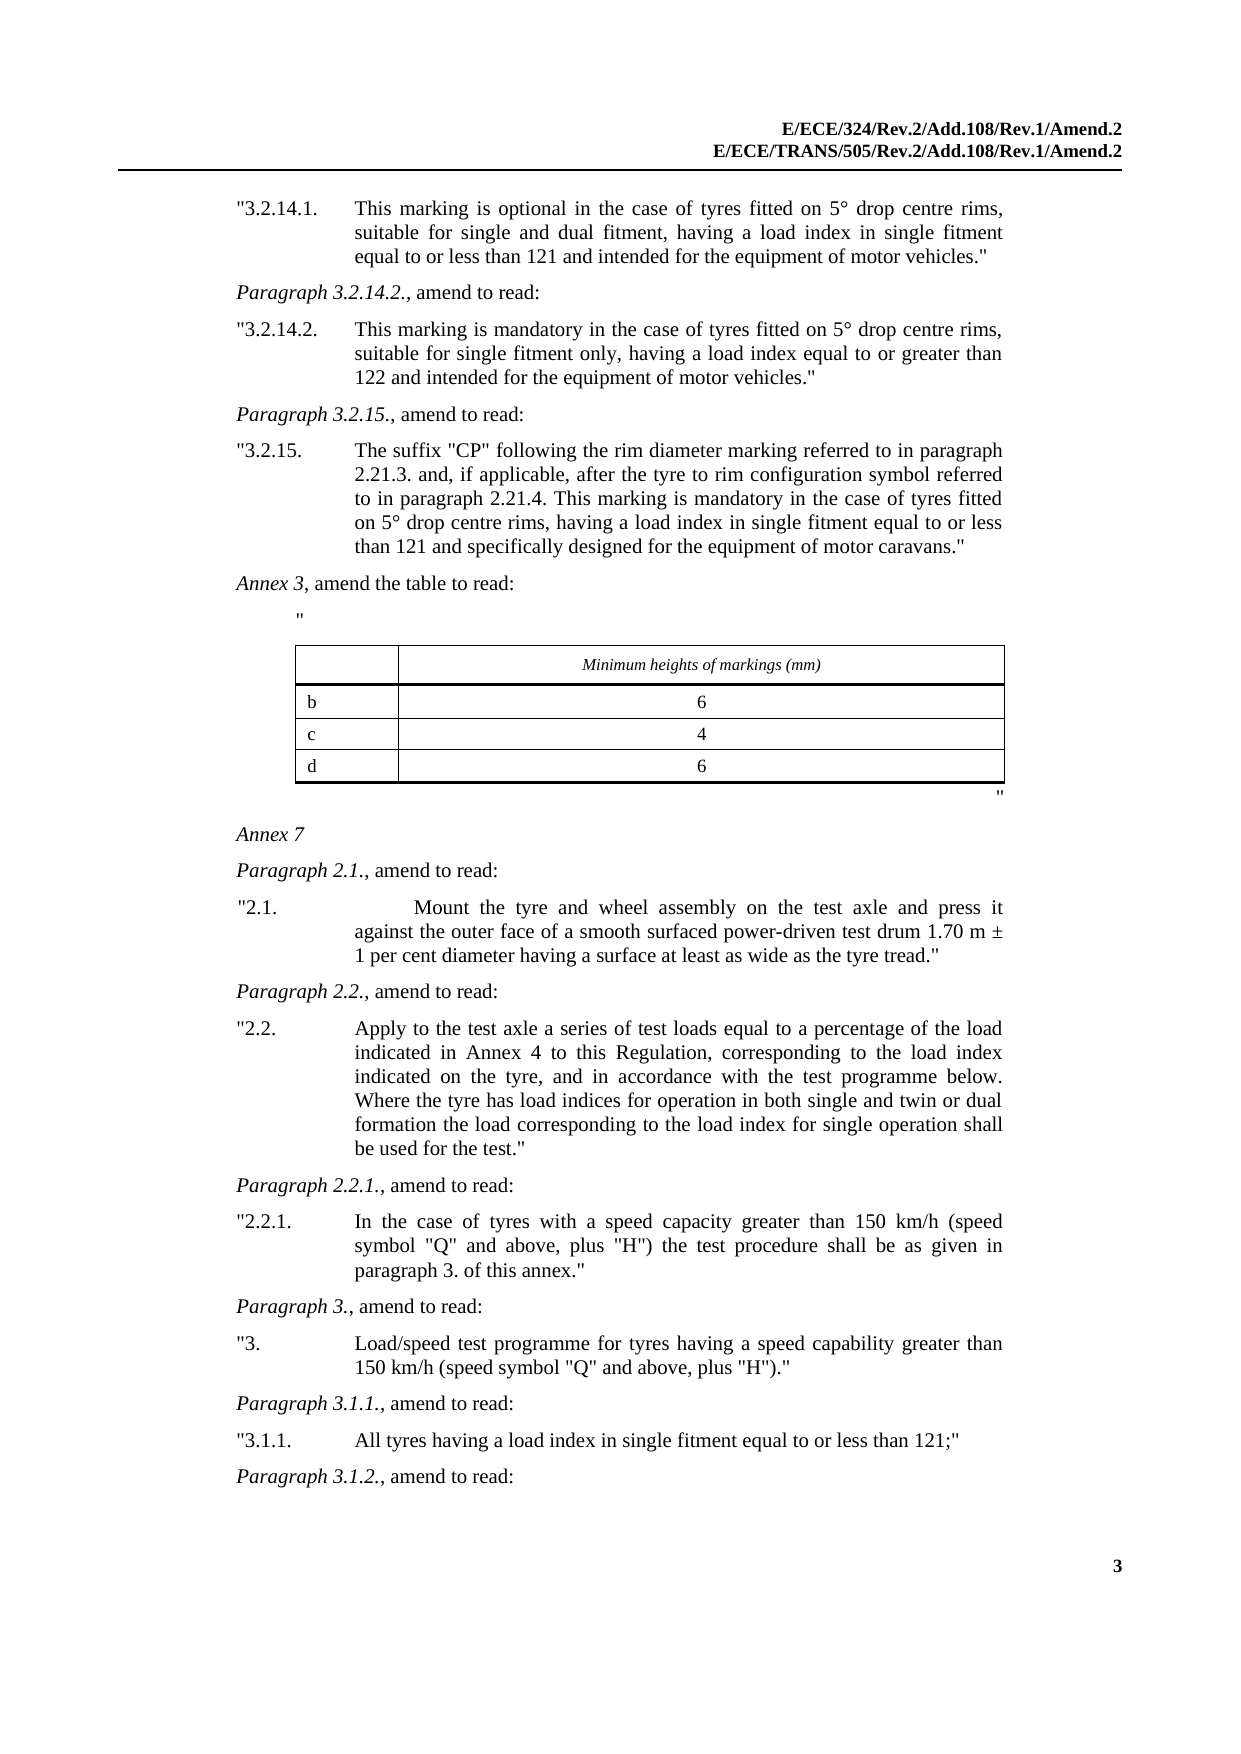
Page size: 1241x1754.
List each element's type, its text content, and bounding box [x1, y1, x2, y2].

text "2.1. Mount the tyre and wheel assembly on the test axle and press it against the outer face of a smooth surfaced power-driven test drum 1.70 m ± 1 per cent diameter having a surface at least as wide as the tyre tread." [237, 895, 1004, 967]
table_cell d [296, 750, 398, 781]
text Annex 7 [236, 822, 1004, 846]
text Paragraph 3.1.2., amend to read: [236, 1464, 1004, 1488]
text "2.2.1. In the case of tyres with a speed capacity greater than 150 km/h (speed symbol "Q" and above, plus "H") the test procedure shall be as given in paragraph 3. of this annex." [236, 1209, 1004, 1282]
table_cell 6 [399, 686, 1004, 717]
text Paragraph 2.2., amend to read: [236, 979, 1004, 1003]
text " [236, 784, 1004, 809]
text "3.1.1. All tyres having a load index in single fitment equal to or less than 121;" [236, 1428, 1004, 1452]
table_cell b [296, 686, 398, 717]
text "3.2.14.1. This marking is optional in the case of tyres fitted on 5° drop centre rims, suitable for single and dual fitment, having a load index in single fitment equal to or less than 121 and intended for the equipment of motor vehicles." [236, 196, 1004, 268]
text Paragraph 3.2.15., amend to read: [236, 402, 1004, 426]
text Paragraph 3.2.14.2., amend to read: [236, 280, 1004, 304]
table_cell c [296, 719, 398, 749]
text "3.2.14.2. This marking is mandatory in the case of tyres fitted on 5° drop centre rims, suitable for single fitment only, having a load index equal to or greater than 122 and intended for the equipment of motor vehicles." [236, 317, 1004, 389]
text " [295, 607, 1004, 632]
text Paragraph 2.2.1., amend to read: [236, 1173, 1004, 1197]
table_header [296, 646, 398, 683]
text Paragraph 3.1.1., amend to read: [236, 1391, 1004, 1415]
table_header Minimum heights of markings (mm) [399, 646, 1004, 683]
text Paragraph 3., amend to read: [236, 1294, 1004, 1318]
table_cell 6 [399, 750, 1004, 781]
text "2.2. Apply to the test axle a series of test loads equal to a percentage of the load indicated in Annex 4 to this Regulation, corresponding to the load index indicated on the tyre, and in accordance with the test programme below. Where the tyre has load indices for operation in both single and twin or dual formation the load corresponding to the load index for single operation shall be used for the test." [236, 1016, 1004, 1160]
text "3. Load/speed test programme for tyres having a speed capability greater than 150 km/h (speed symbol "Q" and above, plus "H")." [236, 1331, 1004, 1379]
text Annex 3, amend the table to read: [236, 571, 1019, 595]
text "3.2.15. The suffix "CP" following the rim diameter marking referred to in paragraph 2.21.3. and, if applicable, after the tyre to rim configuration symbol referred to in paragraph 2.21.4. This marking is mandatory in the case of tyres fitted on 5° drop centre rims, having a load index in single fitment equal to or less than 121 and specifically designed for the equipment of motor caravans." [236, 438, 1004, 558]
text Paragraph 2.1., amend to read: [236, 858, 1004, 882]
table_cell 4 [399, 719, 1004, 749]
